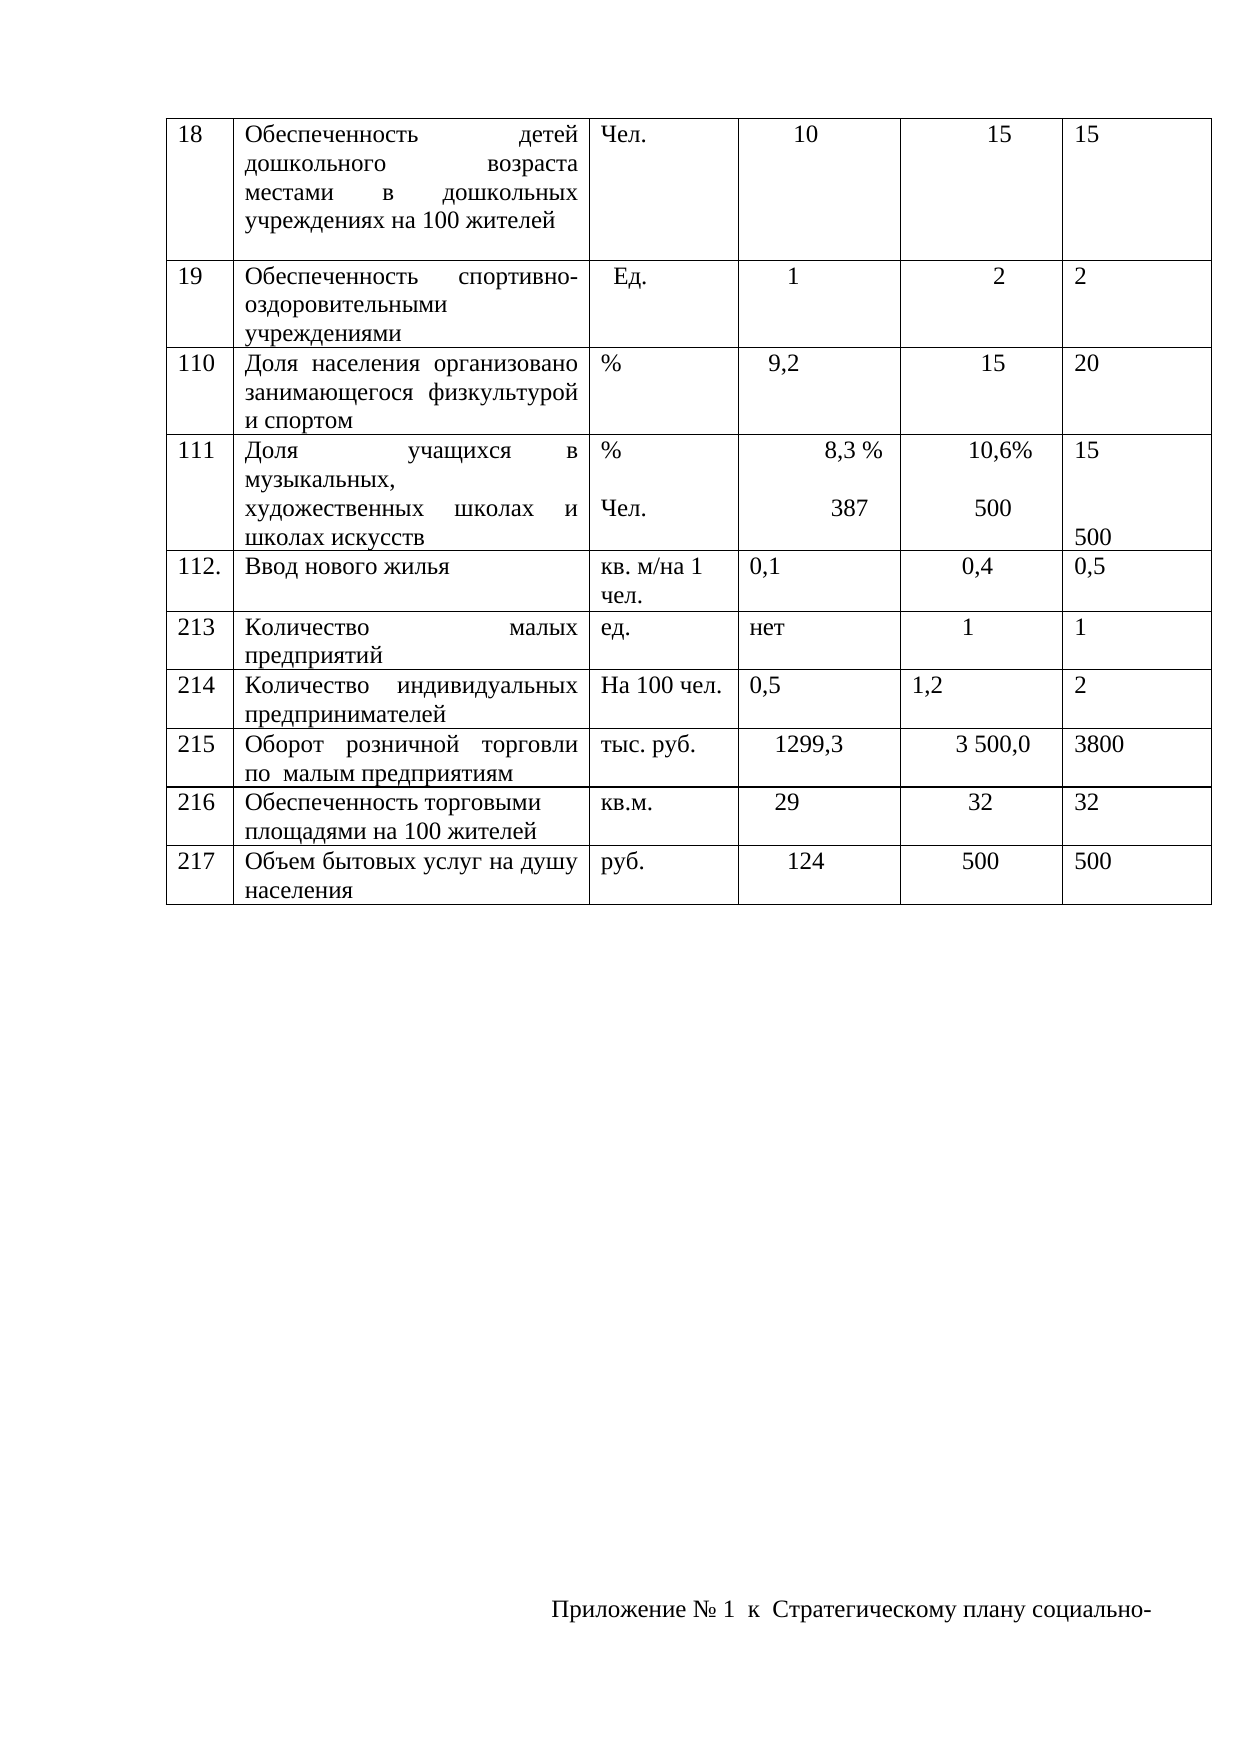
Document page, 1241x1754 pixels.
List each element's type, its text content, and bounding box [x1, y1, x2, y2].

table_cell Обеспеченность спортивно-оздоровительными учреждениями [234, 261, 589, 347]
table_cell Чел. [590, 119, 738, 260]
table_cell тыс. руб. [590, 729, 738, 786]
table_cell нет [739, 612, 900, 669]
table_cell 32 [1063, 788, 1211, 845]
table_cell Ед. [590, 261, 738, 347]
table_cell 500 [1063, 846, 1211, 903]
table_cell 1,2 [901, 670, 1062, 728]
table_cell 29 [739, 788, 900, 845]
table_cell кв. м/на 1 чел. [590, 551, 738, 611]
table_cell 1 [1063, 612, 1211, 669]
table_cell 15 [901, 348, 1062, 434]
table_cell Оборот розничной торговли по малым предприятиям [234, 729, 589, 786]
table_cell 216 [167, 788, 233, 845]
table_cell % [590, 348, 738, 434]
table_cell ед. [590, 612, 738, 669]
table_cell Доля учащихся в музыкальных, художественных школах и школах искусств [234, 435, 589, 550]
table_cell Количество малых предприятий [234, 612, 589, 669]
table_cell 500 [901, 846, 1062, 903]
table_cell 15 [1063, 119, 1211, 260]
table_cell 3 500,0 [901, 729, 1062, 786]
table_cell 0,4 [901, 551, 1062, 611]
table_cell 18 [167, 119, 233, 260]
table_cell 0,1 [739, 551, 900, 611]
table_cell Обеспеченность детей дошкольного возраста местами в дошкольных учреждениях на 100 жителей [234, 119, 589, 260]
table_cell 2 [901, 261, 1062, 347]
table_cell Объем бытовых услуг на душу населения [234, 846, 589, 903]
table_cell 10,6% 500 [901, 435, 1062, 550]
table_cell 32 [901, 788, 1062, 845]
table_cell 217 [167, 846, 233, 903]
table_cell 214 [167, 670, 233, 728]
table_cell 215 [167, 729, 233, 786]
table_cell 15 [901, 119, 1062, 260]
table_cell кв.м. [590, 788, 738, 845]
table_cell руб. [590, 846, 738, 903]
table_cell На 100 чел. [590, 670, 738, 728]
table_cell Ввод нового жилья [234, 551, 589, 611]
table_cell 1299,3 [739, 729, 900, 786]
table_cell 19 [167, 261, 233, 347]
table_cell 15 500 [1063, 435, 1211, 550]
table_cell Доля населения организовано занимающегося физкультурой и спортом [234, 348, 589, 434]
table_cell 2 [1063, 261, 1211, 347]
table_cell 1 [901, 612, 1062, 669]
table_cell 3800 [1063, 729, 1211, 786]
table_cell 213 [167, 612, 233, 669]
text Приложение № 1 к Стратегическому плану социально- [177, 1594, 1152, 1623]
table_cell Количество индивидуальных предпринимателей [234, 670, 589, 728]
table_cell 1 [739, 261, 900, 347]
table_cell 9,2 [739, 348, 900, 434]
table_cell 111 [167, 435, 233, 550]
table_cell 2 [1063, 670, 1211, 728]
table_cell % Чел. [590, 435, 738, 550]
table_cell 20 [1063, 348, 1211, 434]
table_cell 124 [739, 846, 900, 903]
table_cell 112. [167, 551, 233, 611]
table_cell Обеспеченность торговыми площадями на 100 жителей [234, 788, 589, 845]
table_cell 0,5 [739, 670, 900, 728]
table_cell 110 [167, 348, 233, 434]
table_cell 0,5 [1063, 551, 1211, 611]
table_cell 10 [739, 119, 900, 260]
table_cell 8,3 % 387 [739, 435, 900, 550]
